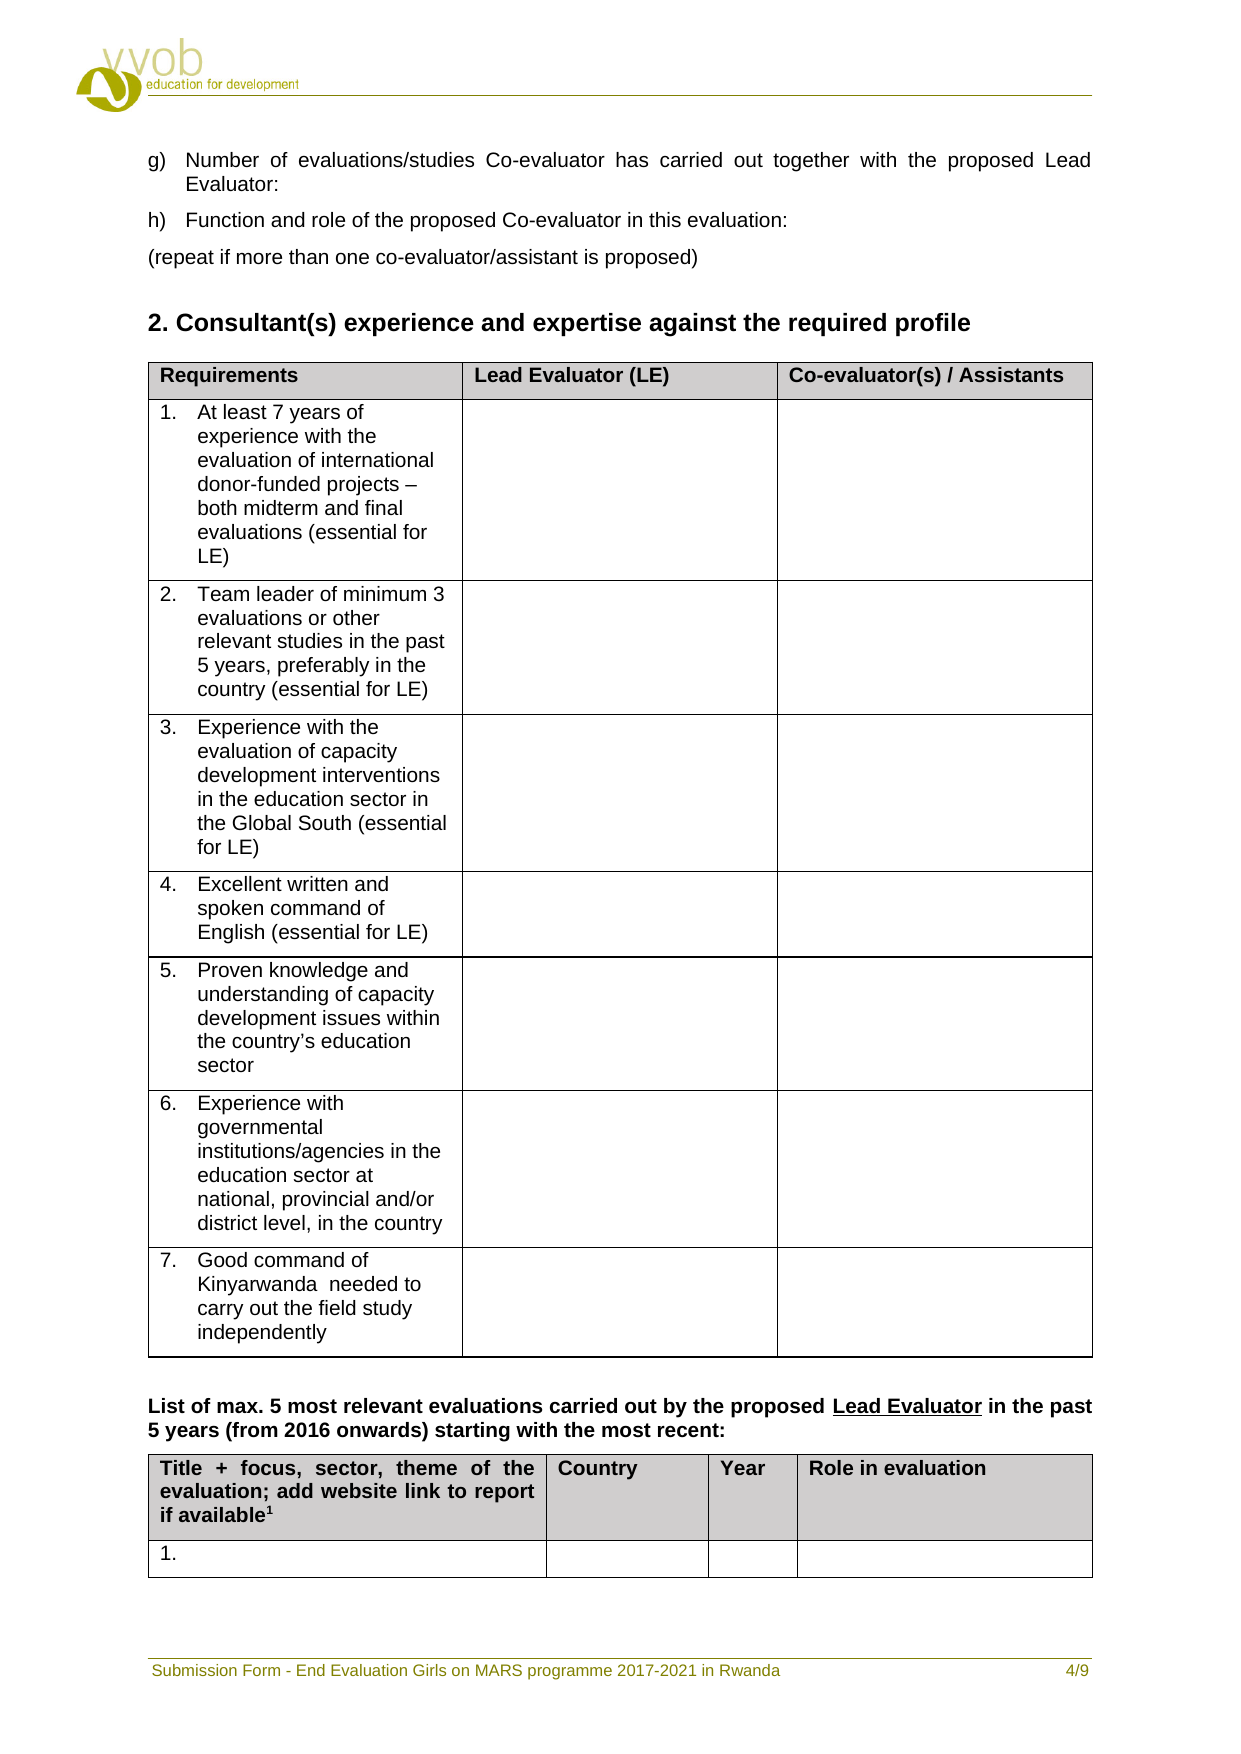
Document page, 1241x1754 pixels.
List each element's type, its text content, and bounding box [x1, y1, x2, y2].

table_cell Experience with governmental institutions/agencies in the education sector at national, provincial and/or district level, in the country [149, 1091, 462, 1247]
text Consultant(s) experience and expertise against the required profile [148, 308, 1092, 337]
table_header Co-evaluator(s) / Assistants [778, 363, 1092, 399]
table_cell [463, 581, 777, 714]
table_cell [778, 958, 1092, 1090]
table_cell [463, 1091, 777, 1247]
table_cell [798, 1541, 1092, 1577]
table_header Role in evaluation [798, 1455, 1092, 1540]
table_cell [149, 1541, 546, 1577]
table_cell [778, 1248, 1092, 1356]
table_cell [709, 1541, 797, 1577]
table_cell [463, 400, 777, 580]
list Number of evaluations/studies Co-evaluator has carried out together with the proposed Lead Evaluator: [148, 148, 1092, 196]
table_header Title + focus, sector, theme of the evaluation; add website link to report if available1 [149, 1455, 546, 1540]
table_cell [778, 581, 1092, 714]
table_header Year [709, 1455, 797, 1540]
table_cell Excellent written and spoken command of English (essential for LE) [149, 872, 462, 956]
table_cell Proven knowledge and understanding of capacity development issues within the country’s education sector [149, 958, 462, 1090]
table_cell Experience with the evaluation of capacity development interventions in the education sector in the Global South (essential for LE) [149, 715, 462, 871]
table_cell [547, 1541, 708, 1577]
table_cell [778, 1091, 1092, 1247]
picture [76, 38, 299, 112]
list Function and role of the proposed Co-evaluator in this evaluation: [148, 208, 1092, 232]
table_cell [778, 872, 1092, 956]
table_header Country [547, 1455, 708, 1540]
table_cell [778, 400, 1092, 580]
table_cell Good command of Kinyarwanda needed to carry out the field study independently [149, 1248, 462, 1356]
table_header Lead Evaluator (LE) [463, 363, 777, 399]
table_cell [463, 1248, 777, 1356]
table_cell [778, 715, 1092, 871]
text List of max. 5 most relevant evaluations carried out by the proposed Lead Evaluator in the past 5 years (from 2016 onwards) starting with the most recent: [148, 1394, 1092, 1442]
table_cell [463, 958, 777, 1090]
table_cell [463, 872, 777, 956]
table_header Requirements [149, 363, 462, 399]
table_cell [463, 715, 777, 871]
table_cell At least 7 years of experience with the evaluation of international donor-funded projects – both midterm and final evaluations (essential for LE) [149, 400, 462, 580]
list (repeat if more than one co-evaluator/assistant is proposed) [148, 244, 1092, 268]
table_cell Team leader of minimum 3 evaluations or other relevant studies in the past 5 years, preferably in the country (essential for LE) [149, 581, 462, 714]
